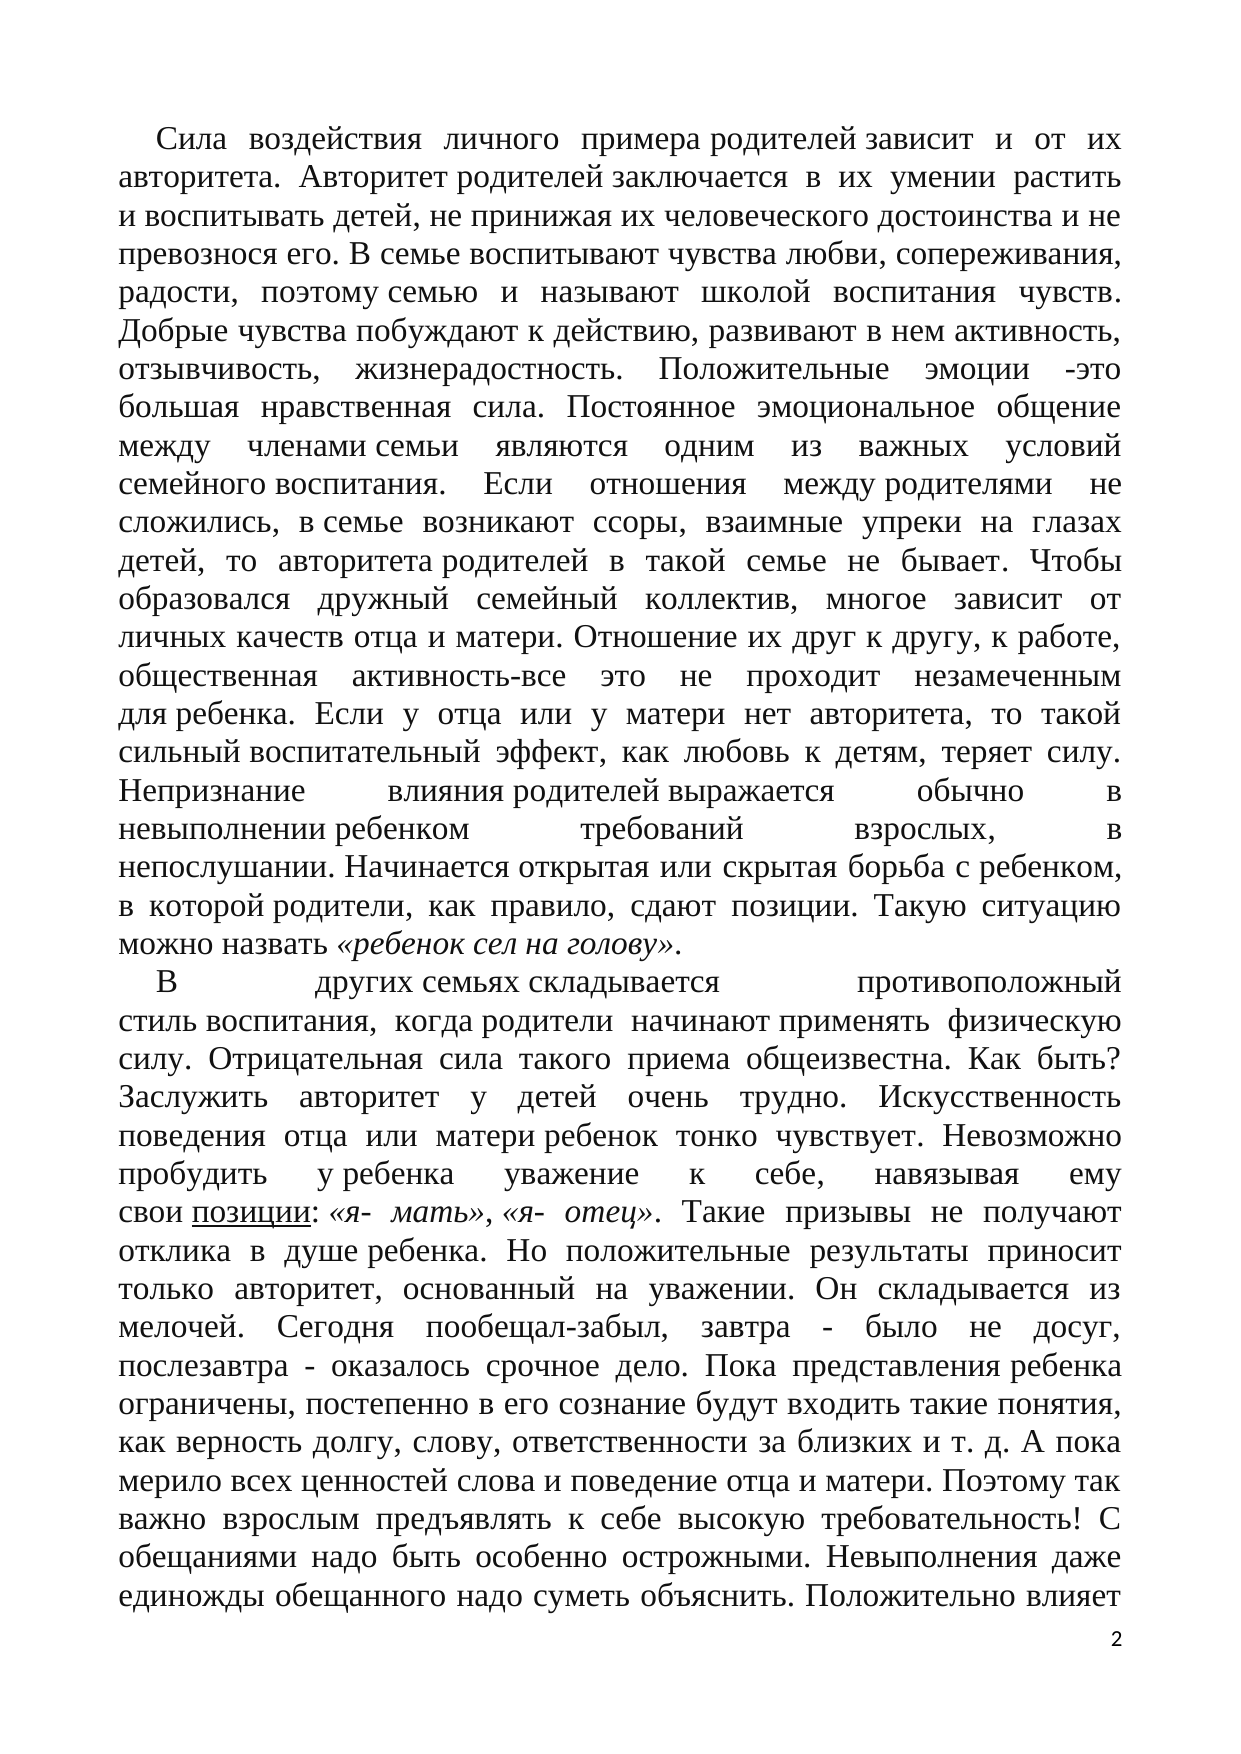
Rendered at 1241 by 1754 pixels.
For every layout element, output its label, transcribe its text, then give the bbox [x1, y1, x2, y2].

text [118, 961, 1122, 1613]
text Сила воздействия личного примера родителей зависит и от их авторитета. Авторитет родителей заключается в их умении растить и воспитывать детей, не принижая их человеческого достоинства и не превознося его. В семье воспитывают чувства любви, сопереживания, радости, поэтому семью и называют школой воспитания чувств. Добрые чувства побуждают к действию, развивают в нем активность, отзывчивость, жизнерадостность. Положительные эмоции -это большая нравственная сила. Постоянное эмоциональное общение между членами семьи являются одним из важных условий семейного воспитания. Если отношения между родителями не сложились, в семье возникают ссоры, взаимные упреки на глазах детей, то авторитета родителей в такой семье не бывает. Чтобы образовался дружный семейный коллектив, многое зависит от личных качеств отца и матери. Отношение их друг к другу, к работе, общественная активность-все это не проходит незамеченным для ребенка. Если у отца или у матери нет авторитета, то такой сильный воспитательный эффект, как любовь к детям, теряет силу. Непризнание влияния родителей выражается обычно в невыполнении ребенком требований взрослых, в непослушании. Начинается открытая или скрытая борьба с ребенком, в которой родители, как правило, сдают позиции. Такую ситуацию можно назвать «ребенок сел на голову». [118, 118, 1122, 961]
